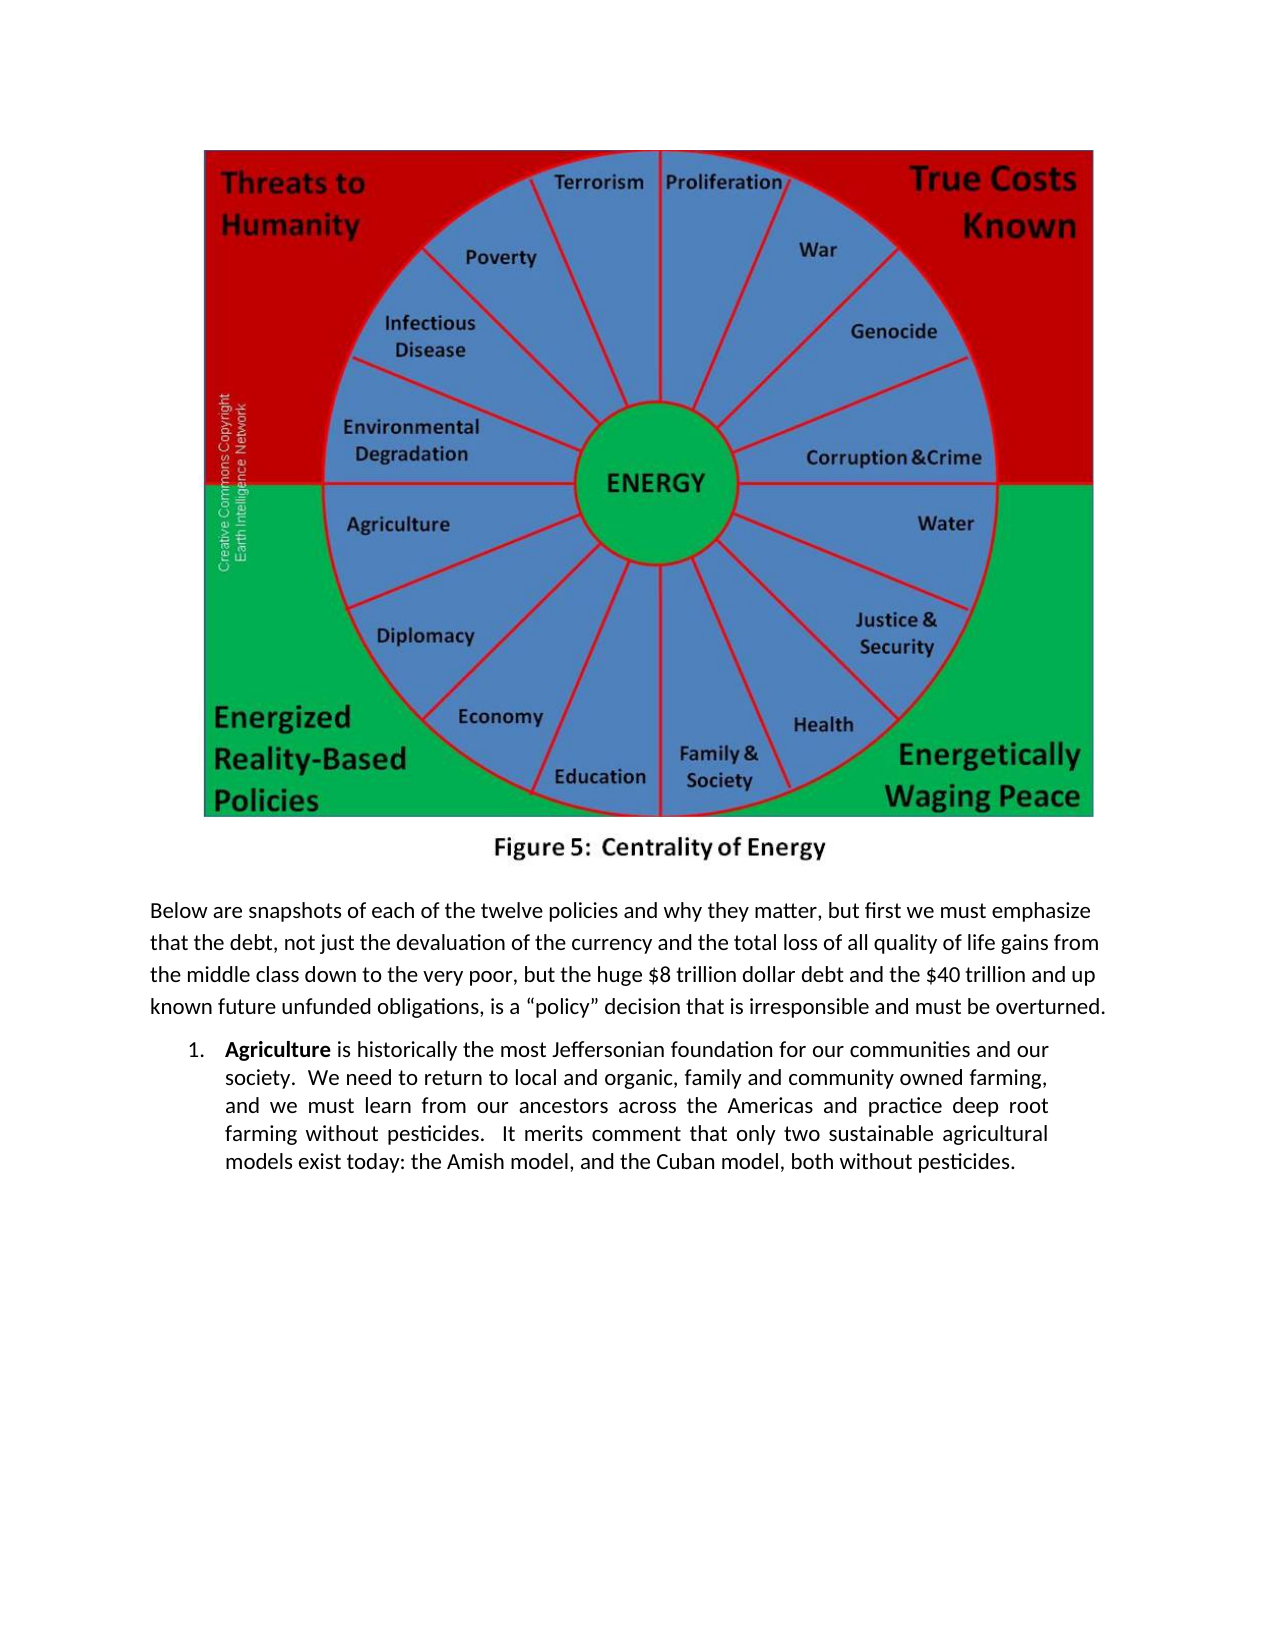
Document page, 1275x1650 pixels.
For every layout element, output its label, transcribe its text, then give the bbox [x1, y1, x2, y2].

text Below are snapshots of each of the twelve policies and why they matter, but first we must emphasize that the debt, not just the devaluation of the currency and the total loss of all quality of life gains from the middle class down to the very poor, but the huge $8 trillion dollar debt and the $40 trillion and up known future unfunded obligations, is a “policy” decision that is irresponsible and must be overturned. [150, 896, 1125, 1020]
picture [150, 150, 1125, 882]
list Agriculture is historically the most Jeffersonian foundation for our communities and our society. We need to return to local and organic, family and community owned farming, and we must learn from our ancestors across the Americas and practice deep root farming without pesticides. It merits comment that only two sustainable agricultural models exist today: the Amish model, and the Cuban model, both without pesticides. [187, 1035, 1050, 1175]
